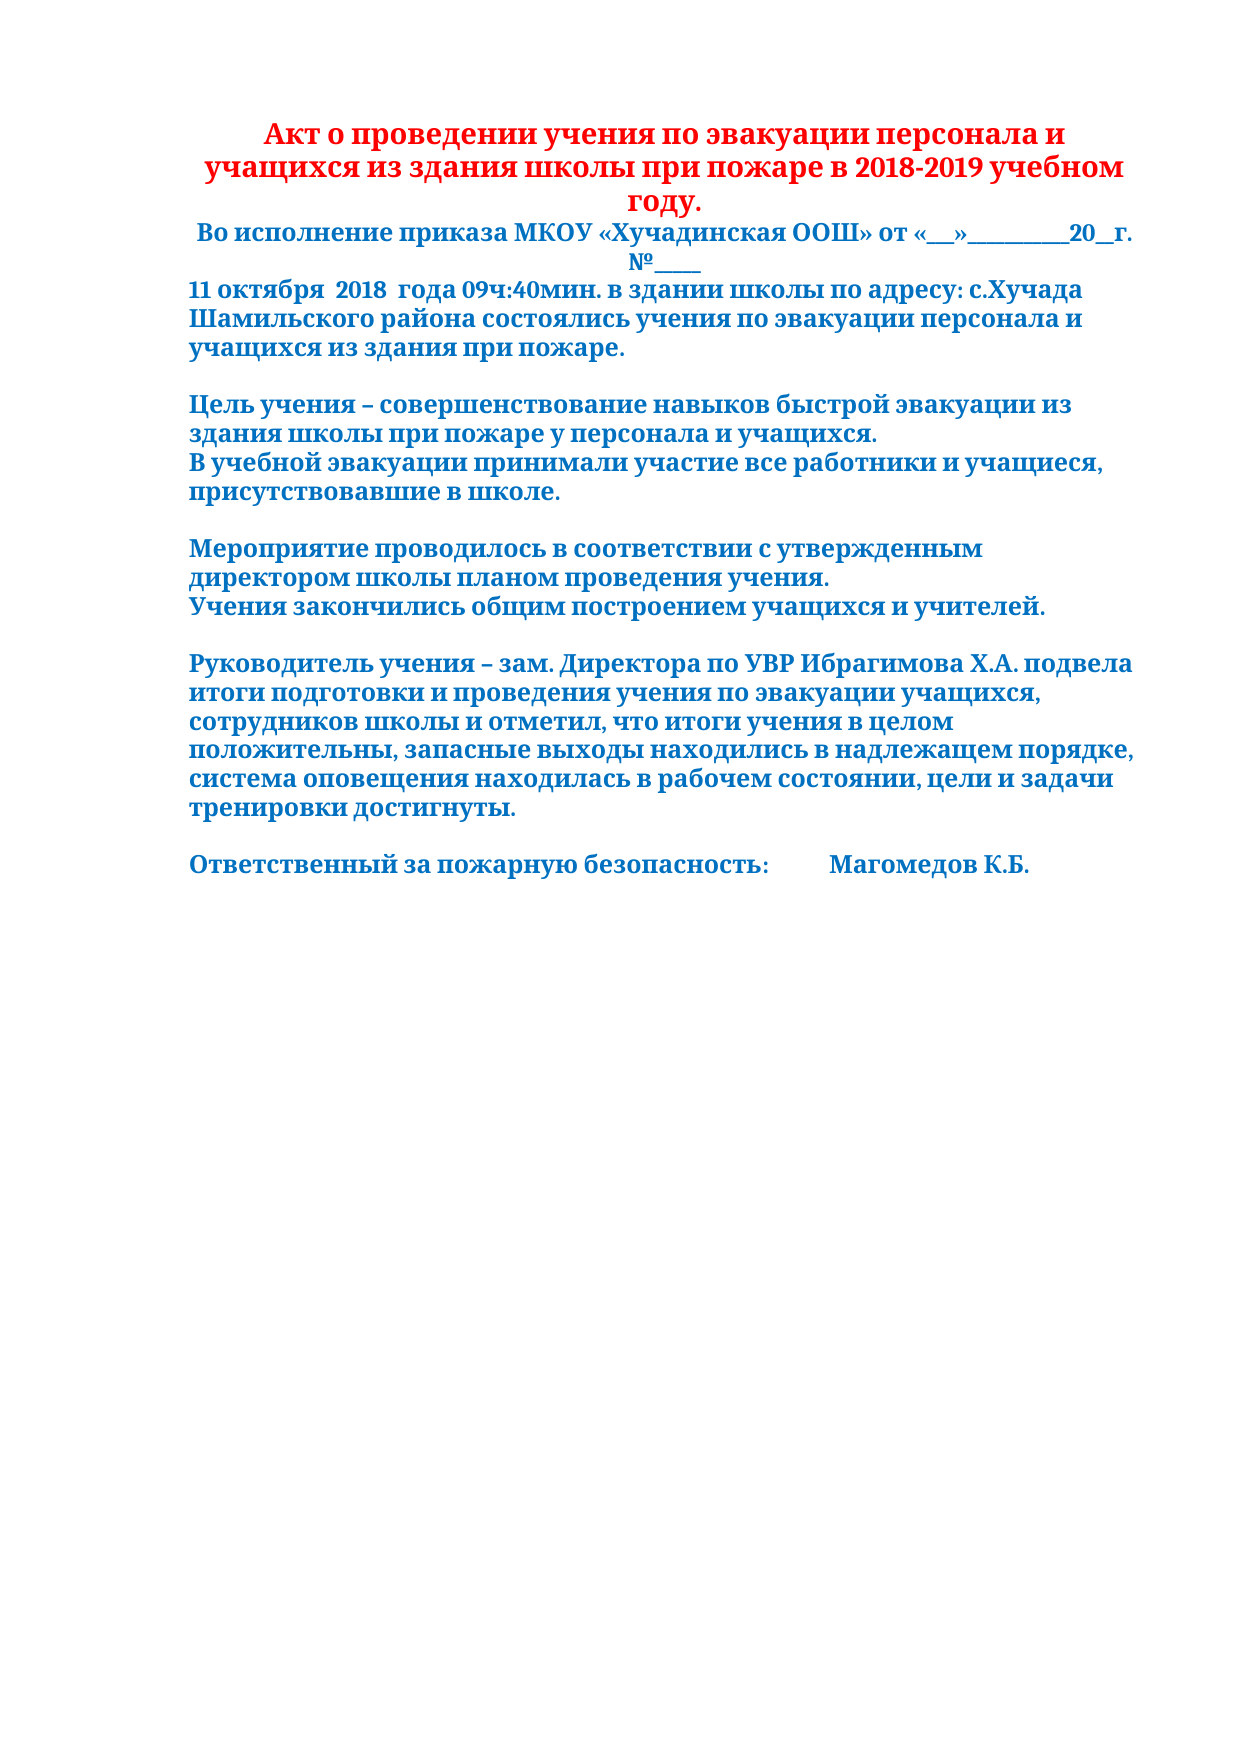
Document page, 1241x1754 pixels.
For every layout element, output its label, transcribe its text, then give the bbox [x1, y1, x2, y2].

table_header Акт о проведении учения по эвакуации персонала и учащихся из здания школы при пожаре в 2018-2019 учебном году. Во исполнение приказа МКОУ «Хучадинская ООШ» от «___»___________20__г. №_____ 11 октября 2018 года 09ч:40мин. в здании школы по адресу: с.Хучада Шамильского района состоялись учения по эвакуации персонала и учащихся из здания при пожаре. Цель учения – совершенствование навыков быстрой эвакуации из здания школы при пожаре у персонала и учащихся. В учебной эвакуации принимали участие все работники и учащиеся, присутствовавшие в школе. Мероприятие проводилось в соответствии с утвержденным директором школы планом проведения учения. Учения закончились общим построением учащихся и учителей. Руководитель учения – зам. Директора по УВР Ибрагимова Х.А. подвела итоги подготовки и проведения учения по эвакуации учащихся, сотрудников школы и отметил, что итоги учения в целом положительны, запасные выходы находились в надлежащем порядке, система оповещения находилась в рабочем состоянии, цели и задачи тренировки достигнуты. Ответственный за пожарную безопасность: Магомедов К.Б. [177, 118, 1152, 880]
